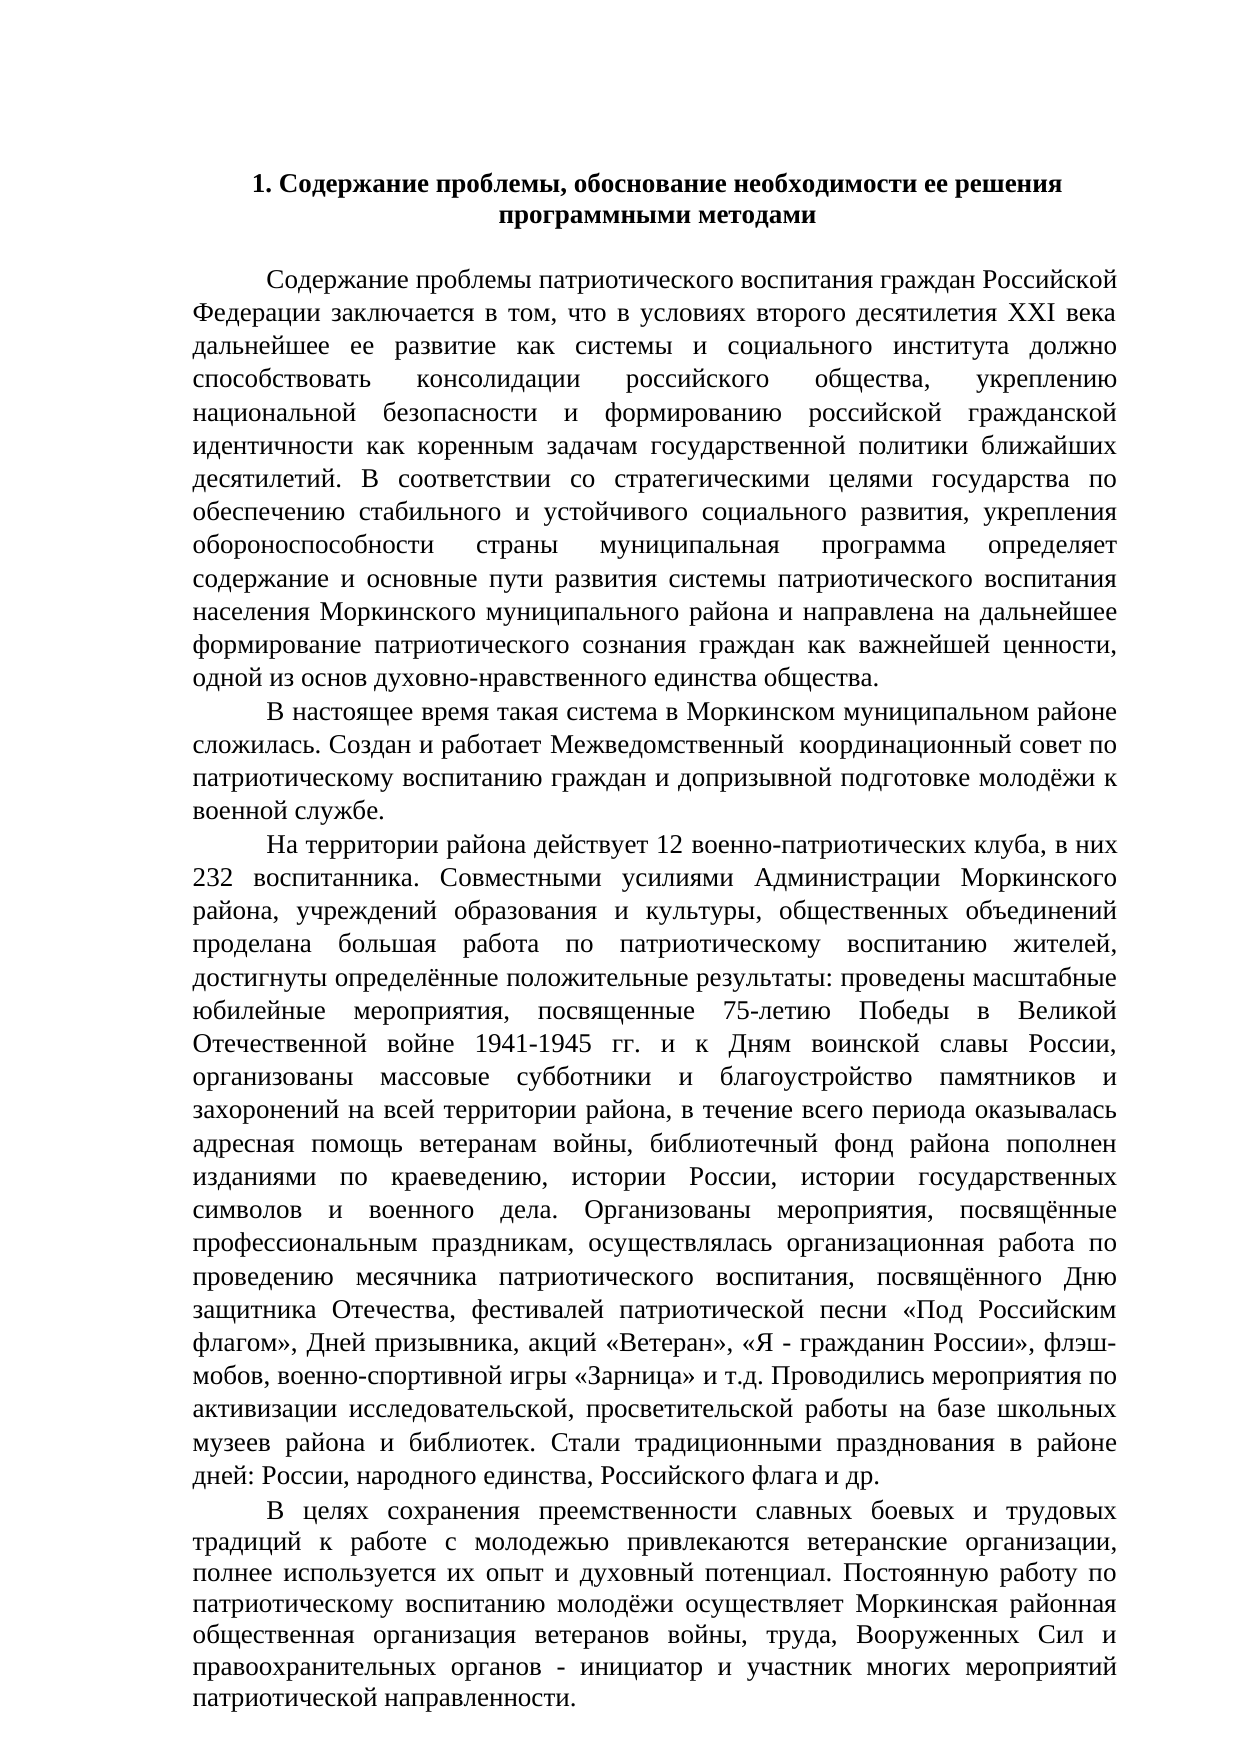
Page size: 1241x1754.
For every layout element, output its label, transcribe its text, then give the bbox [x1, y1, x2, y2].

text Содержание проблемы патриотического воспитания граждан Российской Федерации заключается в том, что в условиях второго десятилетия XXI века дальнейшее ее развитие как системы и социального института должно способствовать консолидации российского общества, укреплению национальной безопасности и формированию российской гражданской идентичности как коренным задачам государственной политики ближайших десятилетий. В соответствии со стратегическими целями государства по обеспечению стабильного и устойчивого социального развития, укрепления обороноспособности страны муниципальная программа определяет содержание и основные пути развития системы патриотического воспитания населения Моркинского муниципального района и направлена на дальнейшее формирование патриотического сознания граждан как важнейшей ценности, одной из основ духовно-нравственного единства общества. [192, 263, 1118, 693]
text 1. Содержание проблемы, обоснование необходимости ее решения программными методами [192, 167, 1122, 229]
text В целях сохранения преемственности славных боевых и трудовых традиций к работе с молодежью привлекаются ветеранские организации, полнее используется их опыт и духовный потенциал. Постоянную работу по патриотическому воспитанию молодёжи осуществляет Моркинская районная общественная организация ветеранов войны, труда, Вооруженных Сил и правоохранительных органов - инициатор и участник многих мероприятий патриотической направленности. [192, 1494, 1118, 1712]
text В настоящее время такая система в Моркинском муниципальном районе сложилась. Создан и работает Межведомственный координационный совет по патриотическому воспитанию граждан и допризывной подготовке молодёжи к военной службе. [192, 695, 1118, 826]
text На территории района действует 12 военно-патриотических клуба, в них 232 воспитанника. Совместными усилиями Администрации Моркинского района, учреждений образования и культуры, общественных объединений проделана большая работа по патриотическому воспитанию жителей, достигнуты определённые положительные результаты: проведены масштабные юбилейные мероприятия, посвященные 75-летию Победы в Великой Отечественной войне 1941-1945 гг. и к Дням воинской славы России, организованы массовые субботники и благоустройство памятников и захоронений на всей территории района, в течение всего периода оказывалась адресная помощь ветеранам войны, библиотечный фонд района пополнен изданиями по краеведению, истории России, истории государственных символов и военного дела. Организованы мероприятия, посвящённые профессиональным праздникам, осуществлялась организационная работа по проведению месячника патриотического воспитания, посвящённого Дню защитника Отечества, фестивалей патриотической песни «Под Российским флагом», Дней призывника, акций «Ветеран», «Я - гражданин России», флэш-мобов, военно-спортивной игры «Зарница» и т.д. Проводились мероприятия по активизации исследовательской, просветительской работы на базе школьных музеев района и библиотек. Стали традиционными празднования в районе дней: России, народного единства, Российского флага и др. [192, 828, 1118, 1490]
